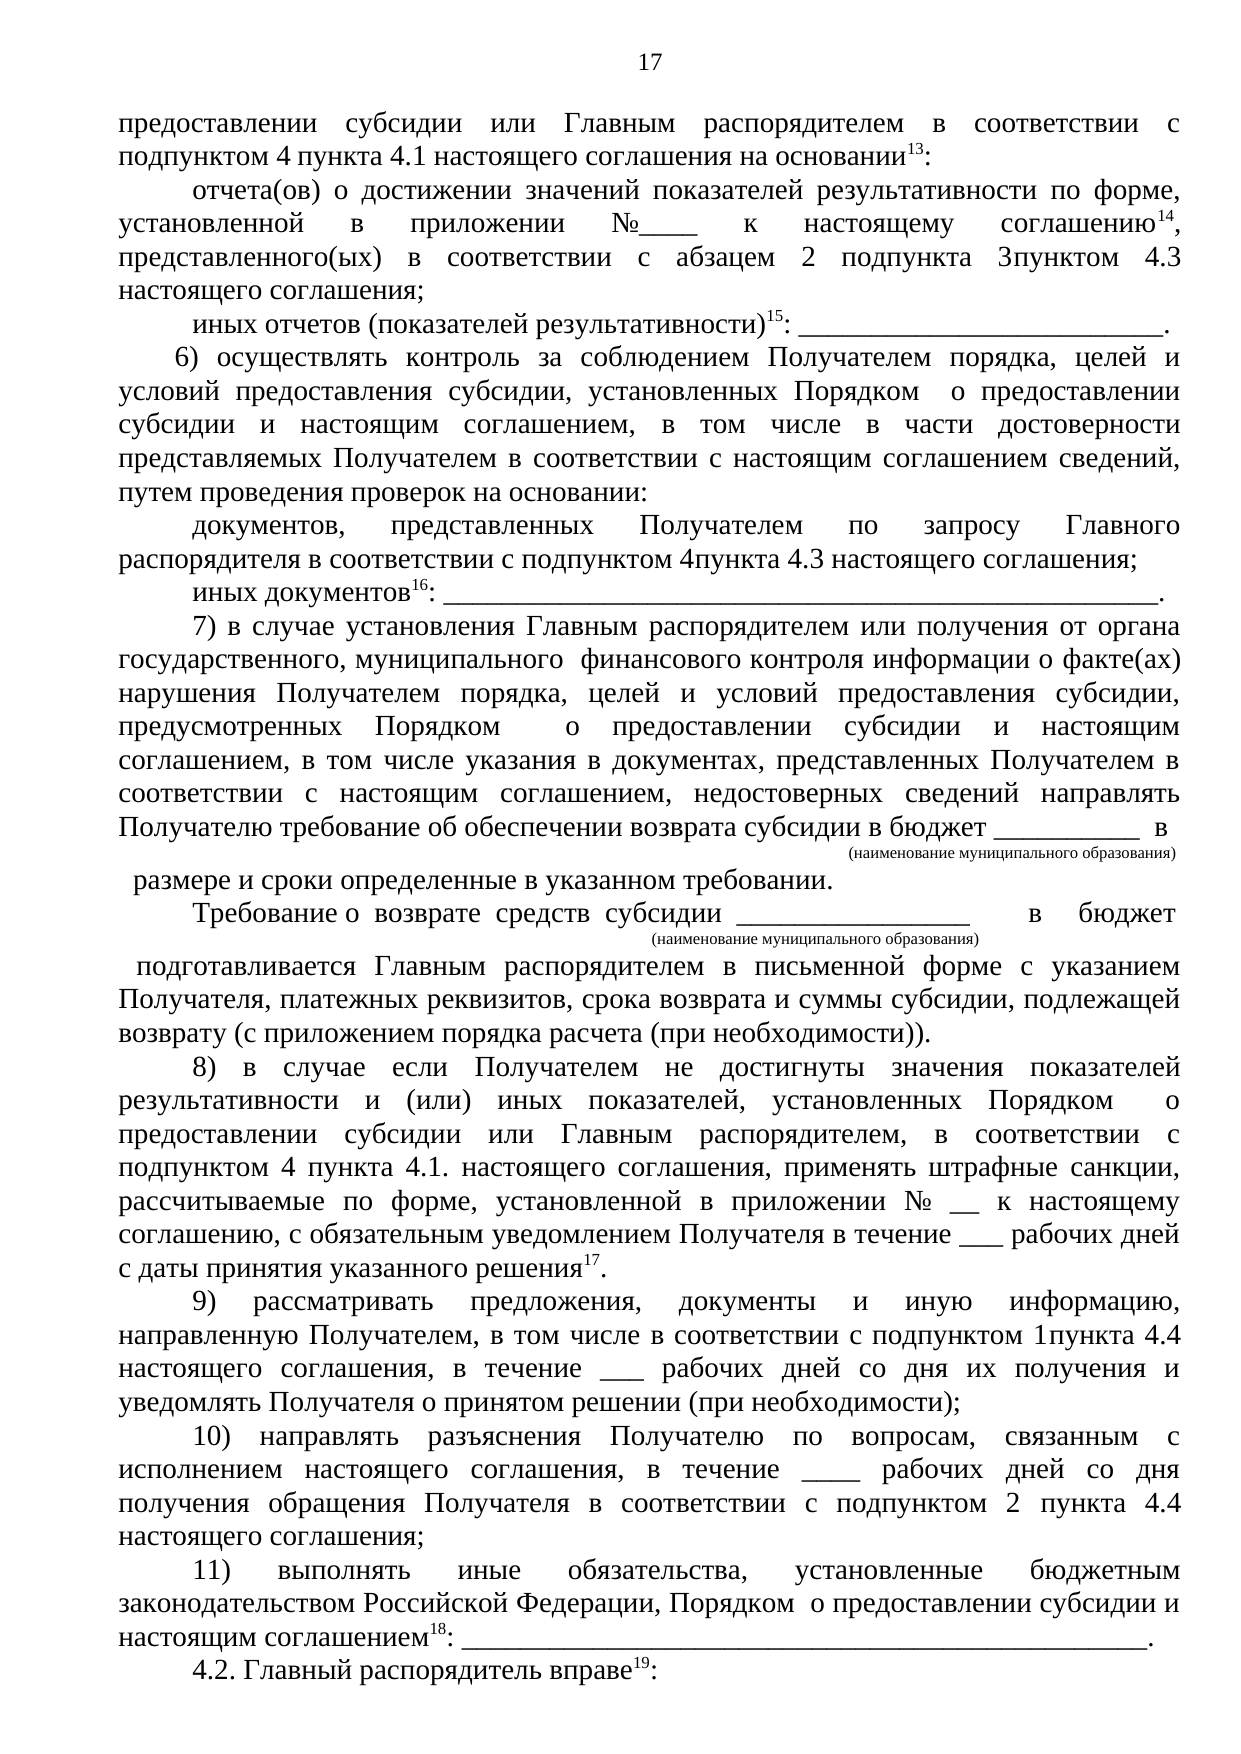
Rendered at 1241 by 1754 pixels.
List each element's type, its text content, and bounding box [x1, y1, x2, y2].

text (наименование муниципального образования) [118, 929, 1181, 948]
text (наименование муниципального образования) [118, 843, 1181, 862]
text подготавливается Главным распорядителем в письменной форме с указанием Получателя, платежных реквизитов, срока возврата и суммы субсидии, подлежащей возврату (с приложением порядка расчета (при необходимости)). [118, 948, 1181, 1049]
text 6) осуществлять контроль за соблюдением Получателем порядка, целей и условий предоставления субсидии, установленных Порядком о предоставлении субсидии и настоящим соглашением, в том числе в части достоверности представляемых Получателем в соответствии с настоящим соглашением сведений, путем проведения проверок на основании: [118, 339, 1181, 507]
text отчета(ов) о достижении значений показателей результативности по форме, установленной в приложении №____ к настоящему соглашению, представленного(ых) в соответствии с абзацем 2 подпункта 3пунктом 4.3 настоящего соглашения; [118, 172, 1181, 306]
text иных документов: _________________________________________________. [118, 574, 1181, 608]
text 8) в случае если Получателем не достигнуты значения показателей результативности и (или) иных показателей, установленных Порядком о предоставлении субсидии или Главным распорядителем, в соответствии с подпунктом 4 пункта 4.1. настоящего соглашения, применять штрафные санкции, рассчитываемые по форме, установленной в приложении № __ к настоящему соглашению, с обязательным уведомлением Получателя в течение ___ рабочих дней с даты принятия указанного решения. [118, 1049, 1181, 1283]
text размере и сроки определенные в указанном требовании. [118, 862, 1181, 895]
text 4.2. Главный распорядитель вправе: [118, 1652, 1181, 1686]
text документов, представленных Получателем по запросу Главного распорядителя в соответствии с подпунктом 4пункта 4.3 настоящего соглашения; [118, 507, 1181, 574]
text 9) рассматривать предложения, документы и иную информацию, направленную Получателем, в том числе в соответствии с подпунктом 1пункта 4.4 настоящего соглашения, в течение ___ рабочих дней со дня их получения и уведомлять Получателя о принятом решении (при необходимости); [118, 1283, 1181, 1418]
text иных отчетов (показателей результативности): _________________________. [118, 306, 1181, 339]
text 7) в случае установления Главным распорядителем или получения от органа государственного, муниципального финансового контроля информации о факте(ах) нарушения Получателем порядка, целей и условий предоставления субсидии, предусмотренных Порядком о предоставлении субсидии и настоящим соглашением, в том числе указания в документах, представленных Получателем в соответствии с настоящим соглашением, недостоверных сведений направлять Получателю требование об обеспечении возврата субсидии в бюджет __________ в [118, 608, 1181, 843]
text Требование о возврате средств субсидии ________________ в бюджет [118, 895, 1181, 929]
text 11) выполнять иные обязательства, установленные бюджетным законодательством Российской Федерации, Порядком о предоставлении субсидии и настоящим соглашением: _______________________________________________. [118, 1552, 1181, 1652]
text 10) направлять разъяснения Получателю по вопросам, связанным с исполнением настоящего соглашения, в течение ____ рабочих дней со дня получения обращения Получателя в соответствии с подпунктом 2 пункта 4.4 настоящего соглашения; [118, 1418, 1181, 1552]
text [118, 105, 1181, 172]
